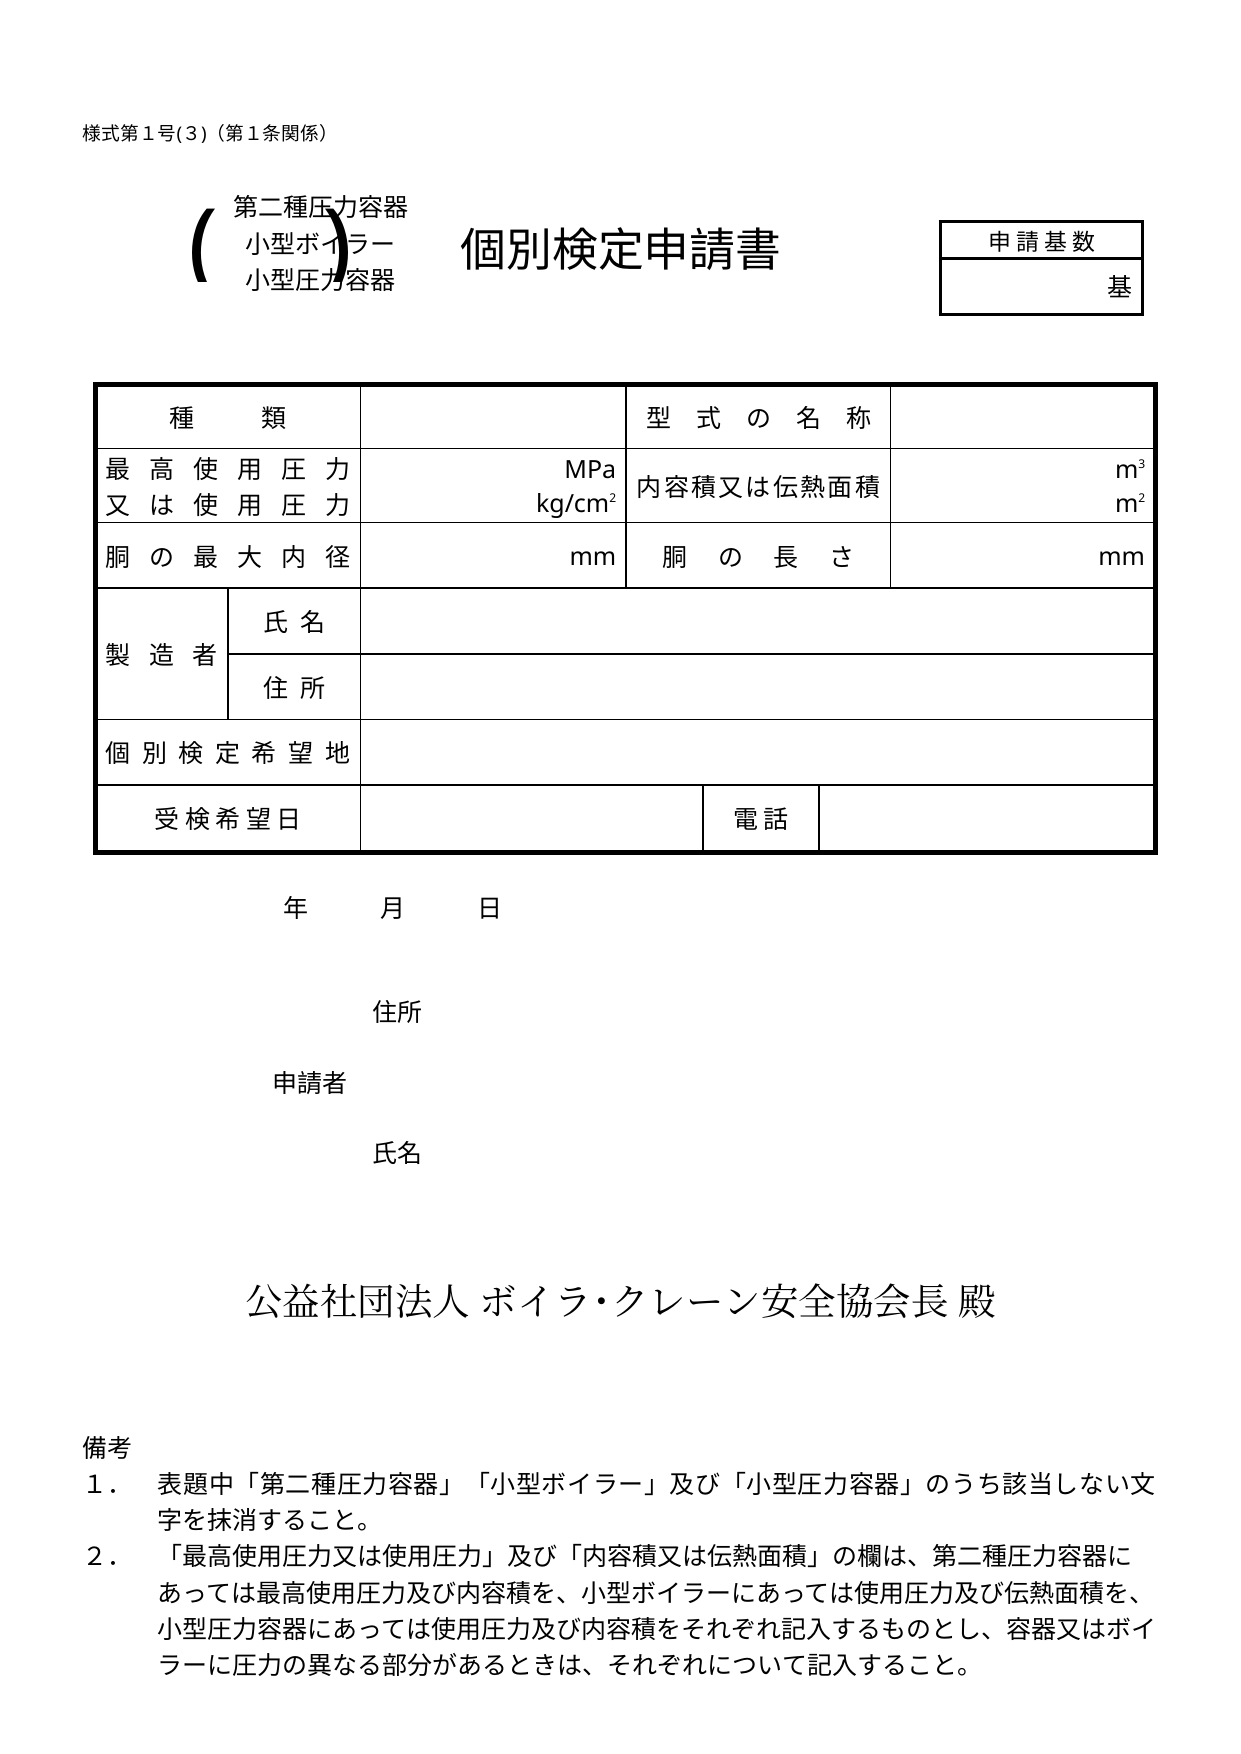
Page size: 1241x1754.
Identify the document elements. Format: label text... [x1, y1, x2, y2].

table_cell 受 検 希 望 日 [98, 786, 360, 850]
table_cell 電 話 [704, 786, 818, 850]
list 「最高使用圧力又は使用圧力」及び「内容積又は伝熱面積」の欄は、第二種圧力容器に [83, 1537, 1157, 1573]
table_cell 基 [942, 260, 1141, 312]
table_cell m3 m2 [891, 449, 1153, 522]
text 氏名 [83, 1133, 1157, 1170]
table_header 型 式 の 名 称 [627, 387, 890, 448]
table_cell MPa kg/cm2 [361, 449, 625, 522]
text 申請者 [83, 1063, 1157, 1099]
table_cell 胴 の 長 さ [627, 523, 890, 587]
text 個別検定申請書 [201, 213, 339, 280]
text 年 月 日 [83, 888, 1157, 925]
table_cell 氏 名 [229, 589, 360, 653]
table_header 種 類 [98, 387, 360, 448]
table_cell mm [361, 523, 625, 587]
text 個別検定申請書 [339, 213, 1157, 280]
table_header [891, 387, 1153, 448]
table_cell [361, 655, 1153, 718]
text 公益社団法人 ボイラ･クレーン安全協会長 殿 [83, 1272, 1157, 1326]
table_header 申 請 基 数 [942, 223, 1141, 257]
text 住所 [83, 993, 1157, 1029]
table_cell 最高使用圧力 又は使用圧力 [98, 449, 360, 522]
table_cell [361, 786, 702, 850]
text 様式第１号(３)（第１条関係） [83, 118, 1157, 145]
table_cell [361, 720, 1153, 784]
text 備考 [83, 1428, 1157, 1464]
table_cell [361, 589, 1153, 653]
table_cell mm [891, 523, 1153, 587]
text 個別検定申請書 [83, 213, 203, 280]
table_header [361, 387, 625, 448]
table_cell 製造者 [98, 589, 227, 718]
table_cell 住 所 [229, 655, 360, 718]
table_cell 内容積又は伝熱面積 [627, 449, 890, 522]
table_cell [820, 786, 1153, 850]
list 表題中「第二種圧力容器」「小型ボイラー」及び「小型圧力容器」のうち該当しない文字を抹消すること。 [83, 1464, 1157, 1537]
table_cell 胴の最大内径 [98, 523, 360, 587]
text あっては最高使用圧力及び内容積を、小型ボイラーにあっては使用圧力及び伝熱面積を、小型圧力容器にあっては使用圧力及び内容積をそれぞれ記入するものとし、容器又はボイラーに圧力の異なる部分があるときは、それぞれについて記入すること。 [158, 1573, 1157, 1682]
table_cell 個別検定希望地 [98, 720, 360, 784]
